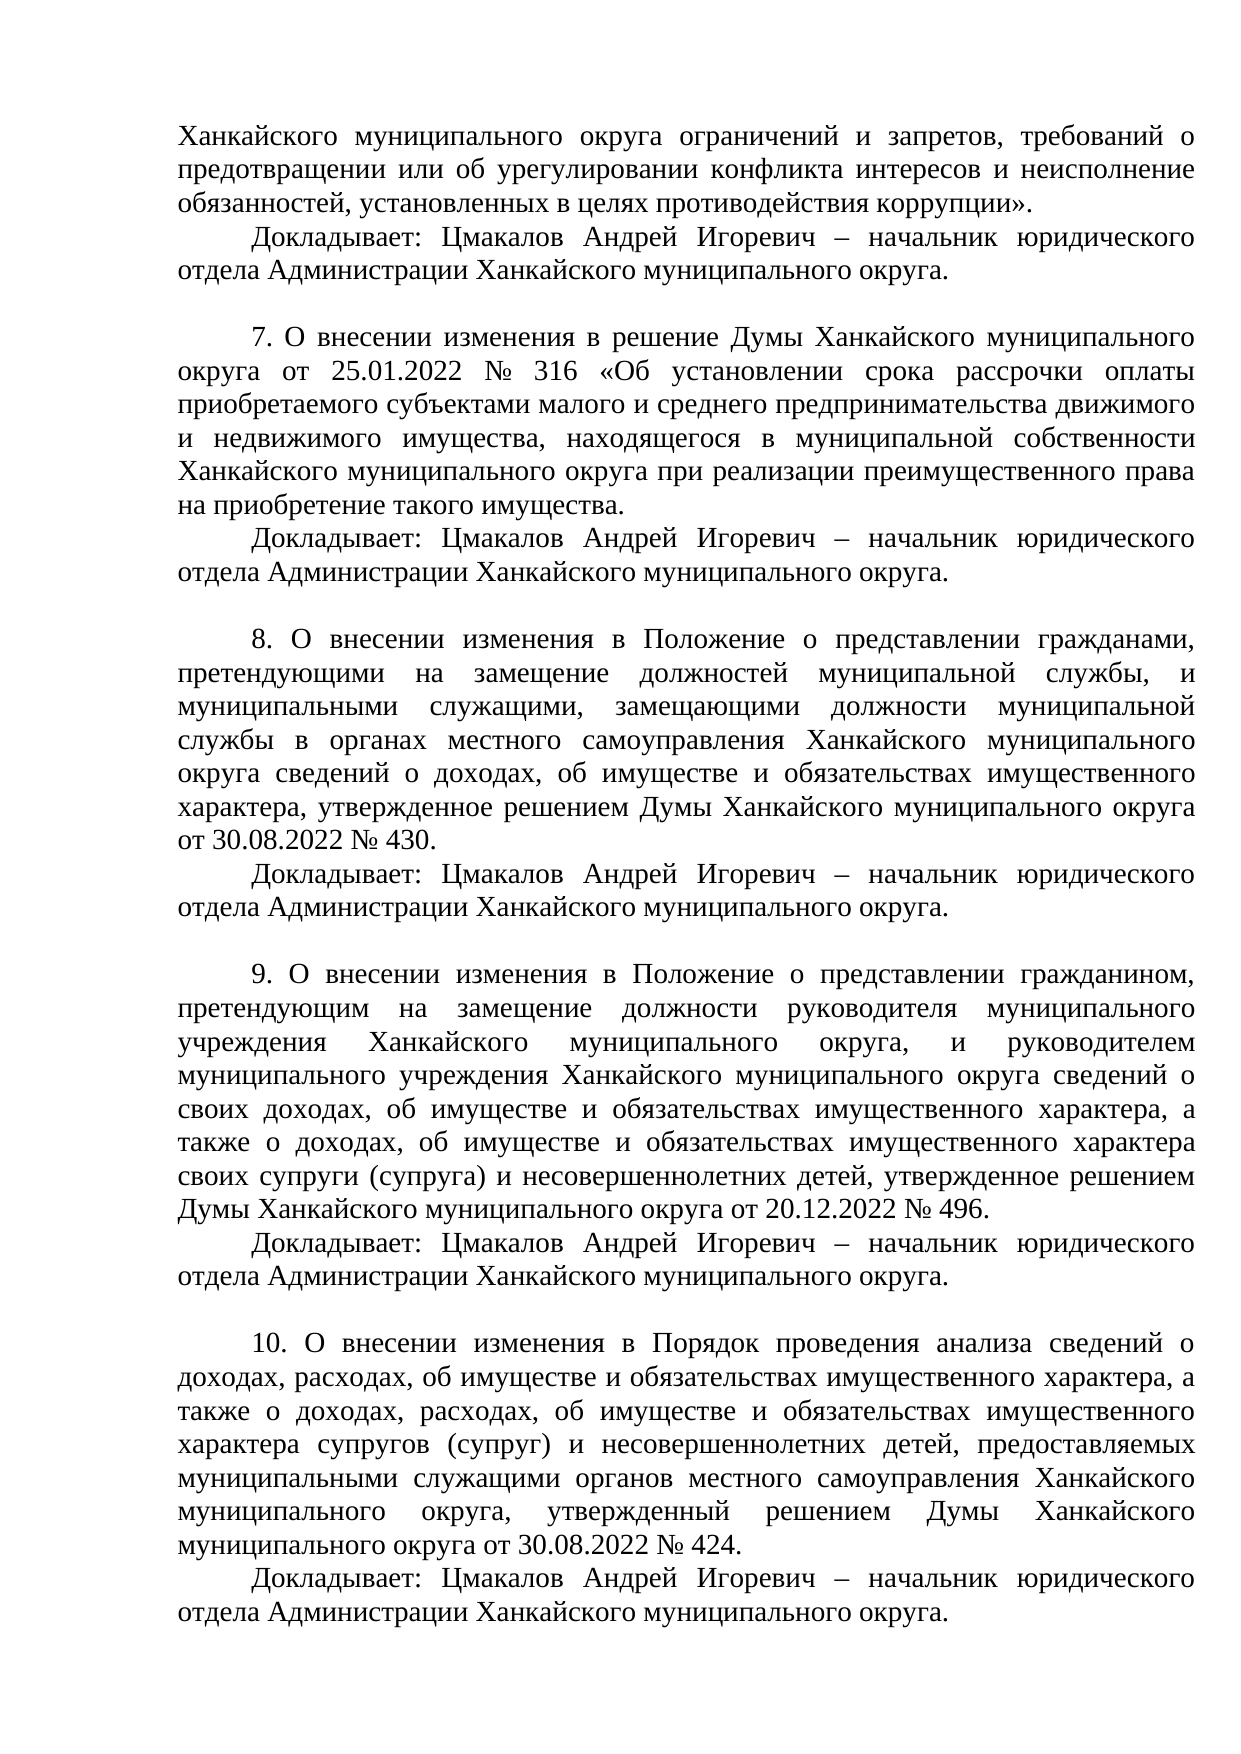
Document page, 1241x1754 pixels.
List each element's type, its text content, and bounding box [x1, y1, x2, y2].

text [177, 118, 1196, 219]
text 7. О внесении изменения в решение Думы Ханкайского муниципального округа от 25.01.2022 № 316 «Об установлении срока рассрочки оплаты приобретаемого субъектами малого и среднего предпринимательства движимого и недвижимого имущества, находящегося в муниципальной собственности Ханкайского муниципального округа при реализации преимущественного права на приобретение такого имущества. [177, 319, 1196, 521]
text 8. О внесении изменения в Положение о представлении гражданами, претендующими на замещение должностей муниципальной службы, и муниципальными служащими, замещающими должности муниципальной службы в органах местного самоуправления Ханкайского муниципального округа сведений о доходах, об имуществе и обязательствах имущественного характера, утвержденное решением Думы Ханкайского муниципального округа от 30.08.2022 № 430. [177, 621, 1196, 856]
text 9. О внесении изменения в Положение о представлении гражданином, претендующим на замещение должности руководителя муниципального учреждения Ханкайского муниципального округа, и руководителем муниципального учреждения Ханкайского муниципального округа сведений о своих доходах, об имуществе и обязательствах имущественного характера, а также о доходах, об имуществе и обязательствах имущественного характера своих супруги (супруга) и несовершеннолетних детей, утвержденное решением Думы Ханкайского муниципального округа от 20.12.2022 № 496. [177, 957, 1196, 1225]
text 10. О внесении изменения в Порядок проведения анализа сведений о доходах, расходах, об имуществе и обязательствах имущественного характера, а также о доходах, расходах, об имуществе и обязательствах имущественного характера супругов (супруг) и несовершеннолетних детей, предоставляемых муниципальными служащими органов местного самоуправления Ханкайского муниципального округа, утвержденный решением Думы Ханкайского муниципального округа от 30.08.2022 № 424. [177, 1326, 1196, 1560]
text Докладывает: Цмакалов Андрей Игоревич – начальник юридического отдела Администрации Ханкайского муниципального округа. [177, 856, 1196, 923]
text Докладывает: Цмакалов Андрей Игоревич – начальник юридического отдела Администрации Ханкайского муниципального округа. [177, 219, 1196, 286]
text Докладывает: Цмакалов Андрей Игоревич – начальник юридического отдела Администрации Ханкайского муниципального округа. [177, 521, 1196, 588]
text Докладывает: Цмакалов Андрей Игоревич – начальник юридического отдела Администрации Ханкайского муниципального округа. [177, 1225, 1196, 1292]
text Докладывает: Цмакалов Андрей Игоревич – начальник юридического отдела Администрации Ханкайского муниципального округа. [177, 1560, 1196, 1627]
